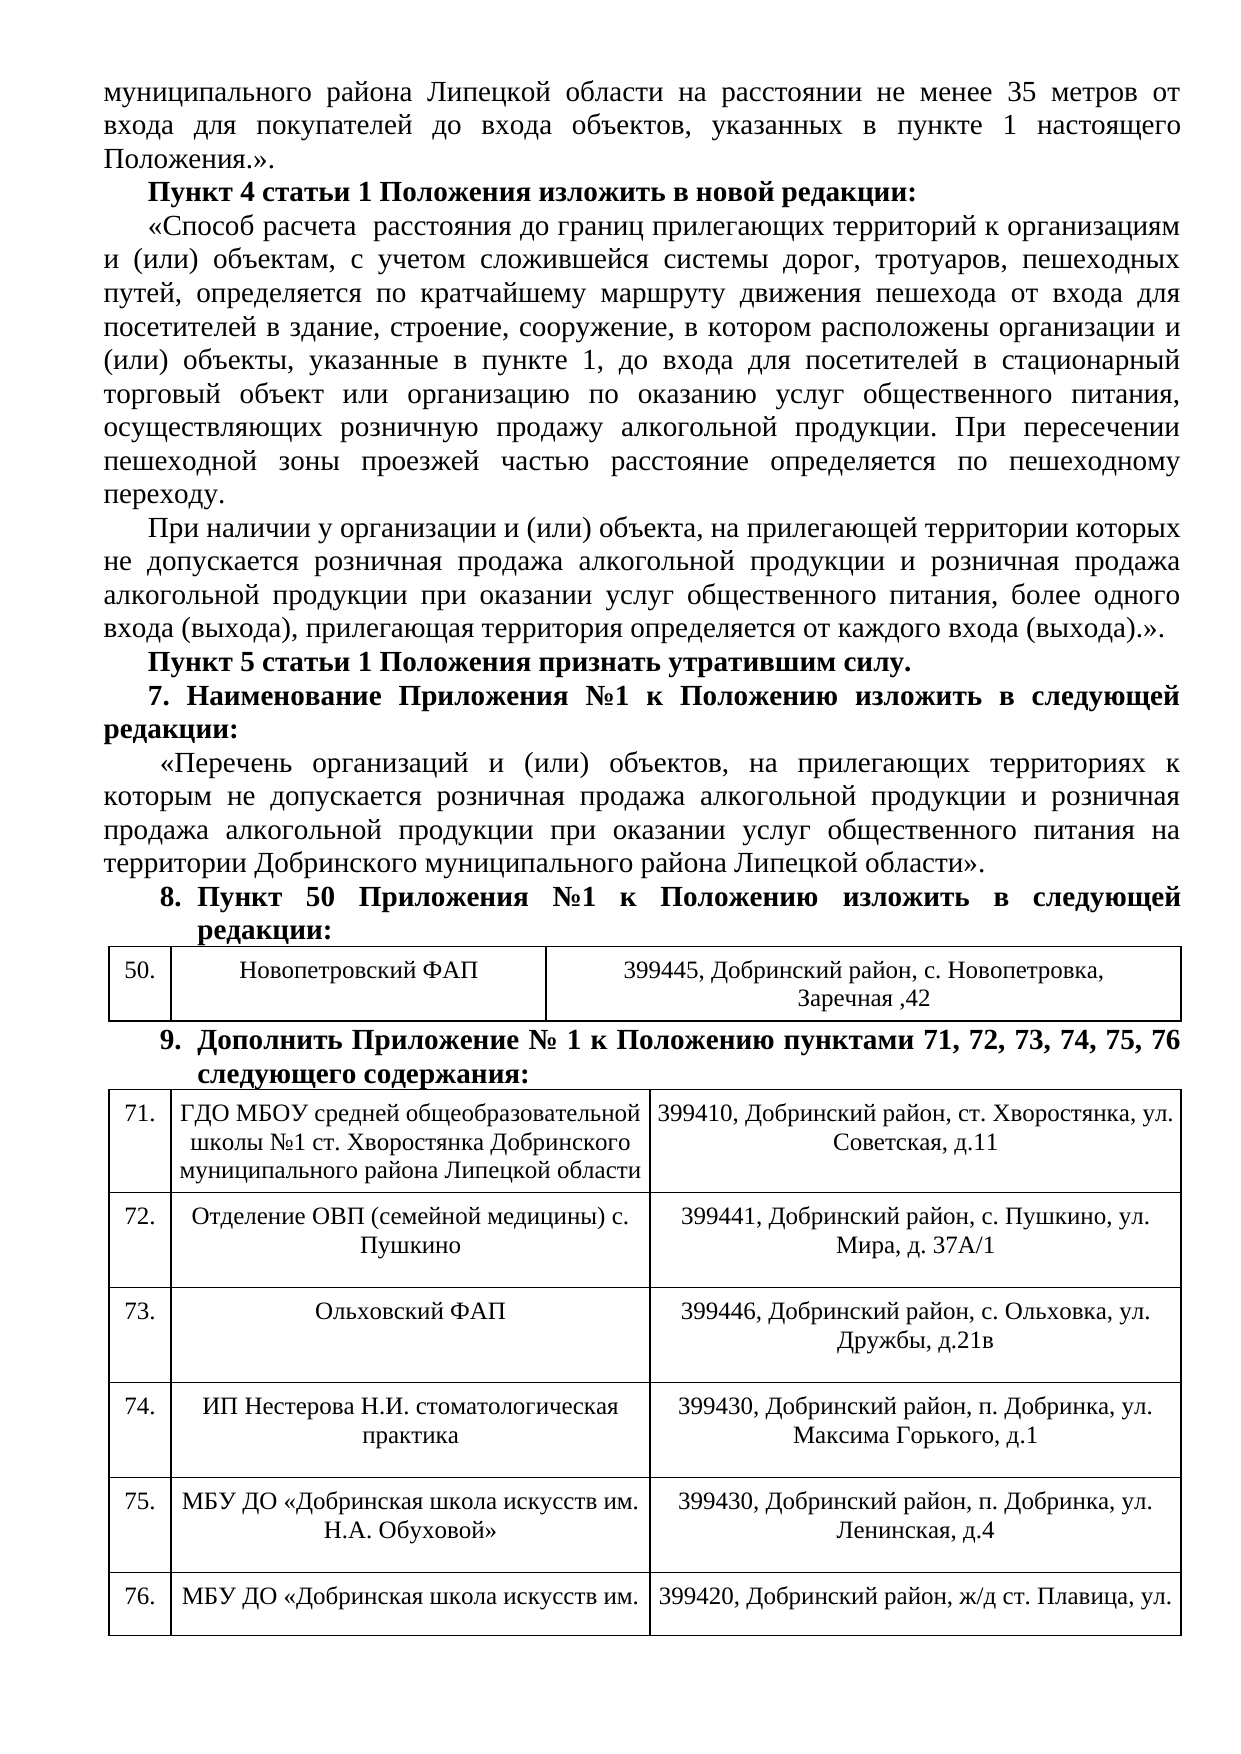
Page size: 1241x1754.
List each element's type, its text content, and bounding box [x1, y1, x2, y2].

table_cell 74. [110, 1383, 170, 1477]
table_cell 76. [110, 1573, 170, 1635]
table_cell 399446, Добринский район, с. Ольховка, ул. Дружбы, д.21в [651, 1288, 1180, 1382]
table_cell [172, 1478, 649, 1572]
table_header 50. [110, 947, 170, 1020]
table_cell Отделение ОВП (семейной медицины) с. Пушкино [172, 1193, 649, 1287]
table_header Новопетровский ФАП [172, 947, 545, 1020]
text «Способ расчета расстояния до границ прилегающих территорий к организациям и (или) объектам, с учетом сложившейся системы дорог, тротуаров, пешеходных путей, определяется по кратчайшему маршруту движения пешехода от входа для посетителей в здание, строение, сооружение, в котором расположены организации и (или) объекты, указанные в пункте 1, до входа для посетителей в стационарный торговый объект или организацию по оказанию услуг общественного питания, осуществляющих розничную продажу алкогольной продукции. При пересечении пешеходной зоны проезжей частью расстояние определяется по пешеходному переходу. [103, 208, 1181, 510]
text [103, 74, 1181, 174]
table_header ГДО МБОУ средней общеобразовательной школы №1 ст. Хворостянка Добринского муниципального района Липецкой области [172, 1090, 649, 1192]
table_cell 399430, Добринский район, п. Добринка, ул. Максима Горького, д.1 [651, 1383, 1180, 1477]
list Пункт 50 Приложения №1 к Положению изложить в следующей редакции: [159, 879, 1181, 946]
list Дополнить Приложение № 1 к Положению пунктами 71, 72, 73, 74, 75, 76 следующего содержания: [159, 1022, 1181, 1089]
table_cell Ольховский ФАП [172, 1288, 649, 1382]
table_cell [651, 1573, 1180, 1635]
table_cell ИП Нестерова Н.И. стоматологическая практика [172, 1383, 649, 1477]
table_cell 72. [110, 1193, 170, 1287]
text При наличии у организации и (или) объекта, на прилегающей территории которых не допускается розничная продажа алкогольной продукции и розничная продажа алкогольной продукции при оказании услуг общественного питания, более одного входа (выхода), прилегающая территория определяется от каждого входа (выхода).». [103, 510, 1181, 644]
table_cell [172, 1573, 649, 1635]
text Пункт 4 статьи 1 Положения изложить в новой редакции: [103, 174, 1181, 208]
table_cell 73. [110, 1288, 170, 1382]
table_header 399410, Добринский район, ст. Хворостянка, ул. Советская, д.11 [651, 1090, 1180, 1192]
table_cell 399430, Добринский район, п. Добринка, ул. Ленинская, д.4 [651, 1478, 1180, 1572]
text Пункт 5 статьи 1 Положения признать утратившим силу. [103, 644, 1181, 678]
text «Перечень организаций и (или) объектов, на прилегающих территориях к которым не допускается розничная продажа алкогольной продукции и розничная продажа алкогольной продукции при оказании услуг общественного питания на территории Добринского муниципального района Липецкой области». [103, 745, 1181, 879]
table_cell 399441, Добринский район, с. Пушкино, ул. Мира, д. 37А/1 [651, 1193, 1180, 1287]
table_header 71. [110, 1090, 170, 1192]
table_cell 75. [110, 1478, 170, 1572]
text 7. Наименование Приложения №1 к Положению изложить в следующей редакции: [103, 678, 1181, 745]
table_header 399445, Добринский район, с. Новопетровка, Заречная ,42 [547, 947, 1180, 1020]
